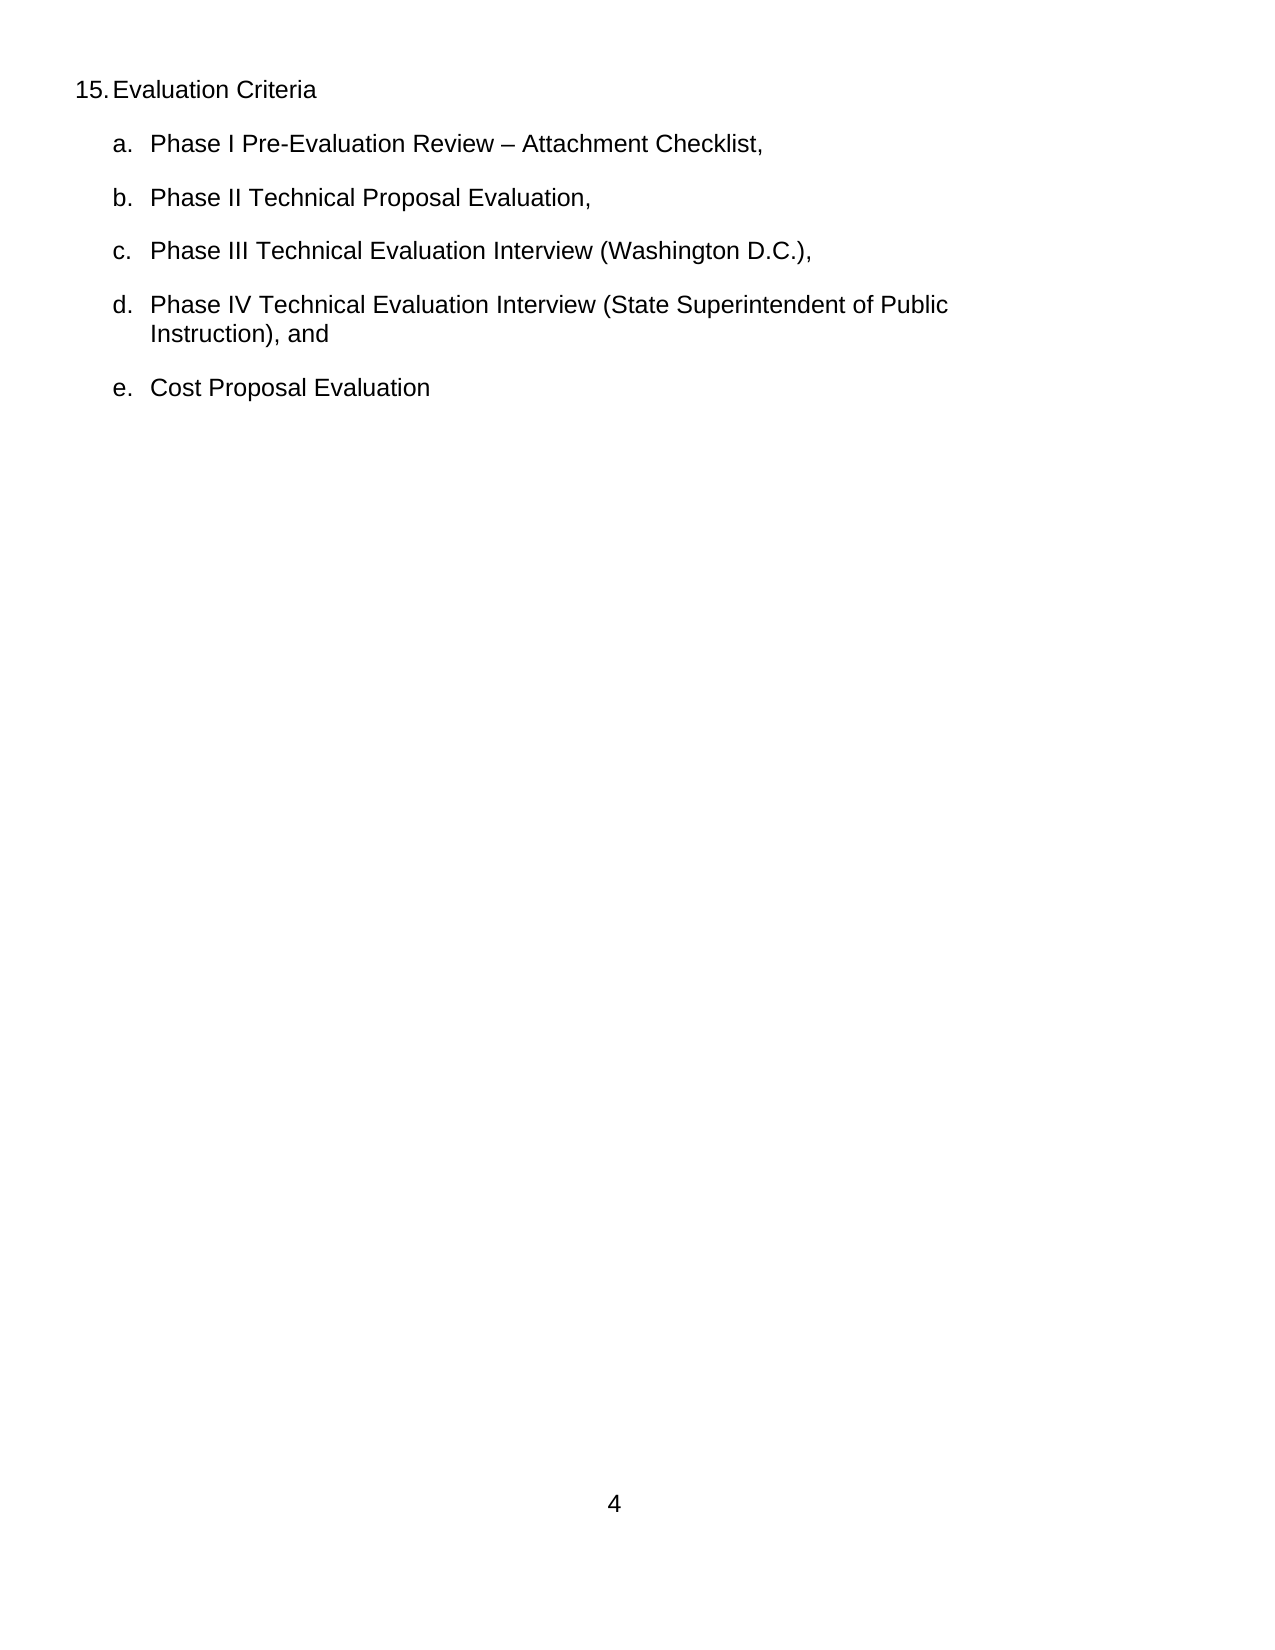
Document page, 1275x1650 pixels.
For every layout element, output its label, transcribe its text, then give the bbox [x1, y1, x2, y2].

list Phase III Technical Evaluation Interview (Washington D.C.), [112, 236, 1078, 265]
list Evaluation Criteria [75, 75, 1078, 104]
list Cost Proposal Evaluation [112, 372, 1078, 401]
list Phase IV Technical Evaluation Interview (State Superintendent of Public Instruction), and [112, 290, 1078, 347]
list Phase I Pre-Evaluation Review – Attachment Checklist, [112, 129, 1078, 157]
list Phase II Technical Proposal Evaluation, [112, 182, 1078, 211]
